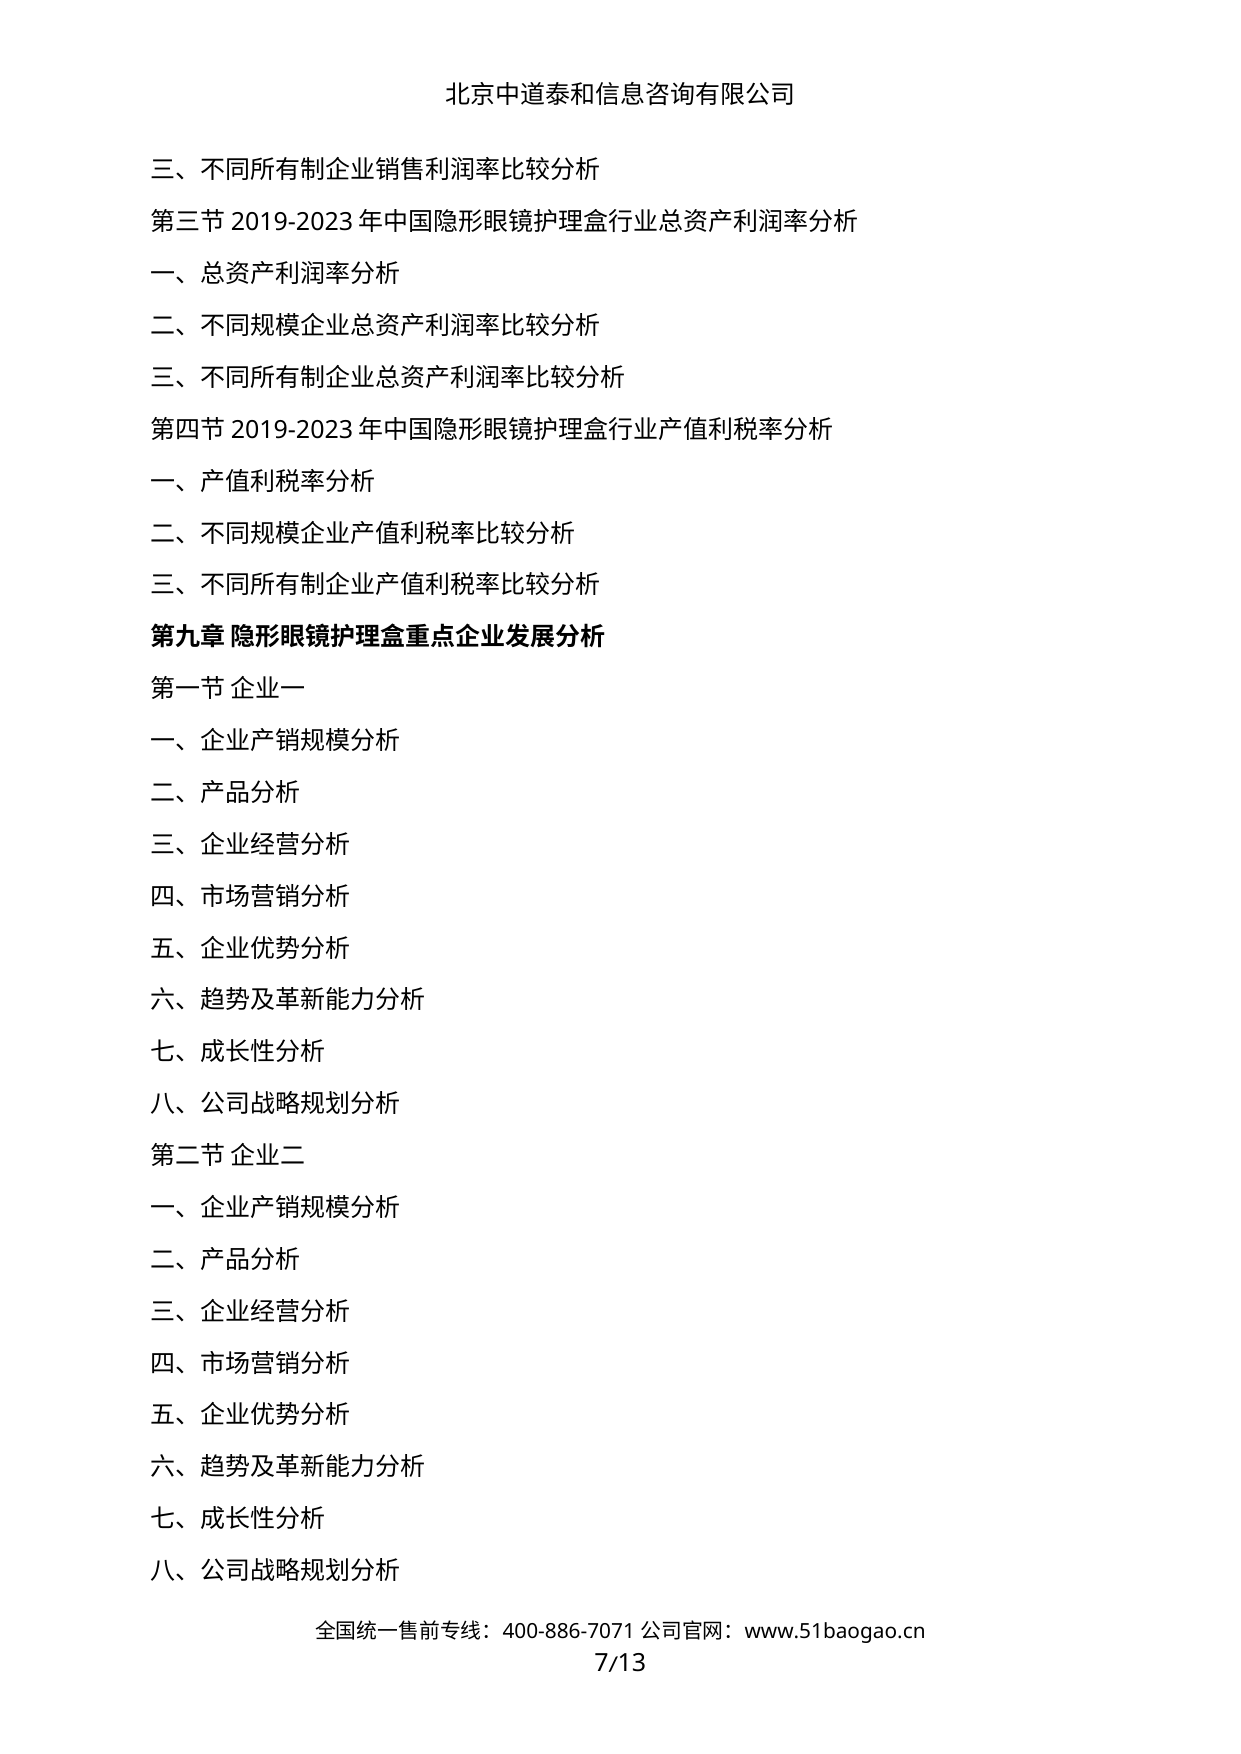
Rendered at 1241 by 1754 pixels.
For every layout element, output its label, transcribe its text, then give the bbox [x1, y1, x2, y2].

text 二、产品分析 [150, 1239, 1090, 1276]
text 五、企业优势分析 [150, 928, 1090, 964]
text 八、公司战略规划分析 [150, 1084, 1090, 1120]
text 三、不同所有制企业产值利税率比较分析 [150, 565, 1090, 601]
text 三、企业经营分析 [150, 824, 1090, 861]
text 二、不同规模企业产值利税率比较分析 [150, 513, 1090, 549]
text 一、企业产销规模分析 [150, 1187, 1090, 1224]
text 八、公司战略规划分析 [150, 1551, 1090, 1587]
text 二、不同规模企业总资产利润率比较分析 [150, 306, 1090, 342]
text 第三节 2019-2023年中国隐形眼镜护理盒行业总资产利润率分析 [150, 202, 1090, 238]
text 一、总资产利润率分析 [150, 254, 1090, 290]
text 第九章 隐形眼镜护理盒重点企业发展分析 [150, 617, 1090, 653]
text 第一节 企业一 [150, 669, 1090, 705]
text 四、市场营销分析 [150, 876, 1090, 912]
text 七、成长性分析 [150, 1499, 1090, 1535]
text 三、不同所有制企业总资产利润率比较分析 [150, 357, 1090, 394]
text 一、企业产销规模分析 [150, 721, 1090, 757]
text 第四节 2019-2023年中国隐形眼镜护理盒行业产值利税率分析 [150, 409, 1090, 446]
text 七、成长性分析 [150, 1032, 1090, 1068]
text 六、趋势及革新能力分析 [150, 1447, 1090, 1483]
text 五、企业优势分析 [150, 1395, 1090, 1431]
text 四、市场营销分析 [150, 1343, 1090, 1379]
text 第二节 企业二 [150, 1136, 1090, 1172]
text 三、企业经营分析 [150, 1291, 1090, 1327]
text 二、产品分析 [150, 772, 1090, 809]
text 一、产值利税率分析 [150, 461, 1090, 497]
text 三、不同所有制企业销售利润率比较分析 [150, 150, 1090, 186]
text 六、趋势及革新能力分析 [150, 980, 1090, 1016]
